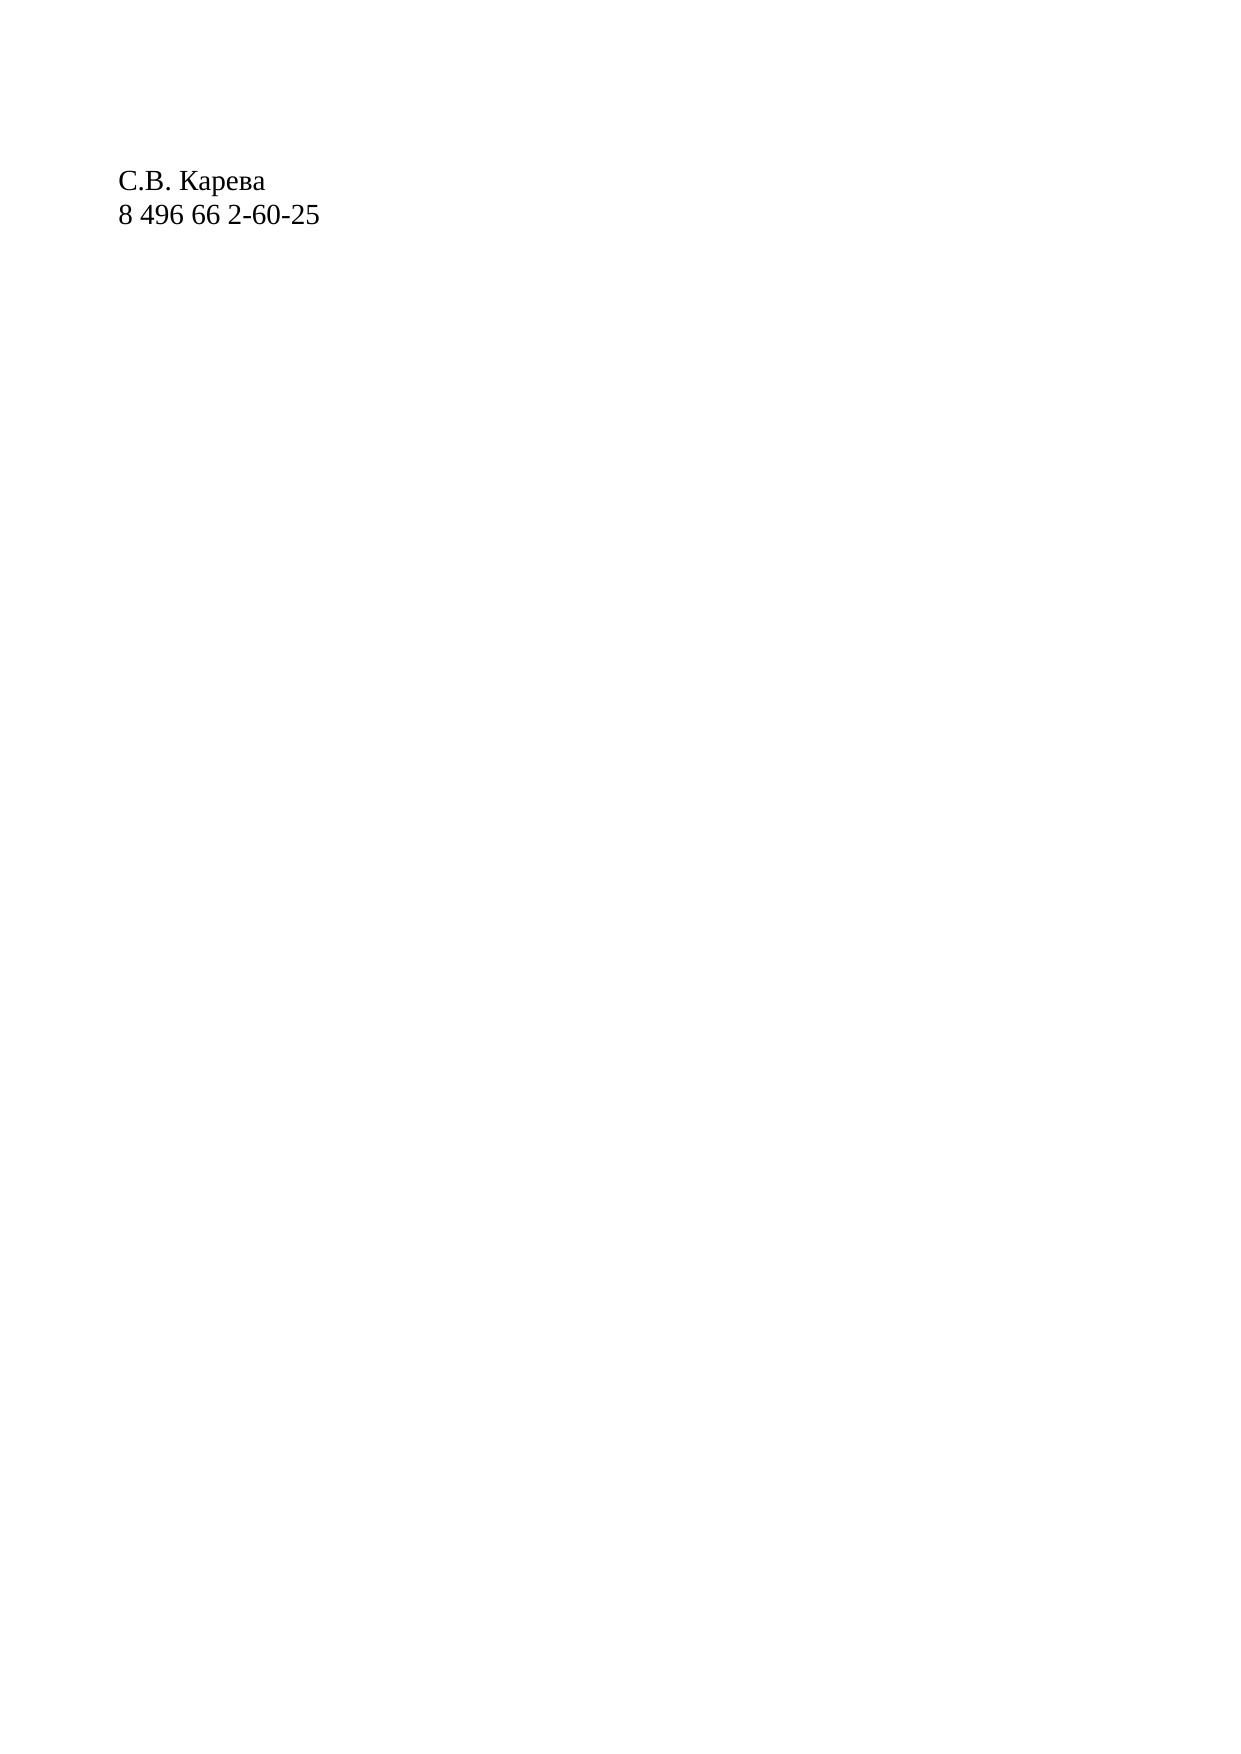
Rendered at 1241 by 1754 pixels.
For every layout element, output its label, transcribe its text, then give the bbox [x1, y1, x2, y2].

text 8 496 66 2-60-25 [118, 197, 1181, 231]
text С.В. Карева [118, 163, 1181, 197]
